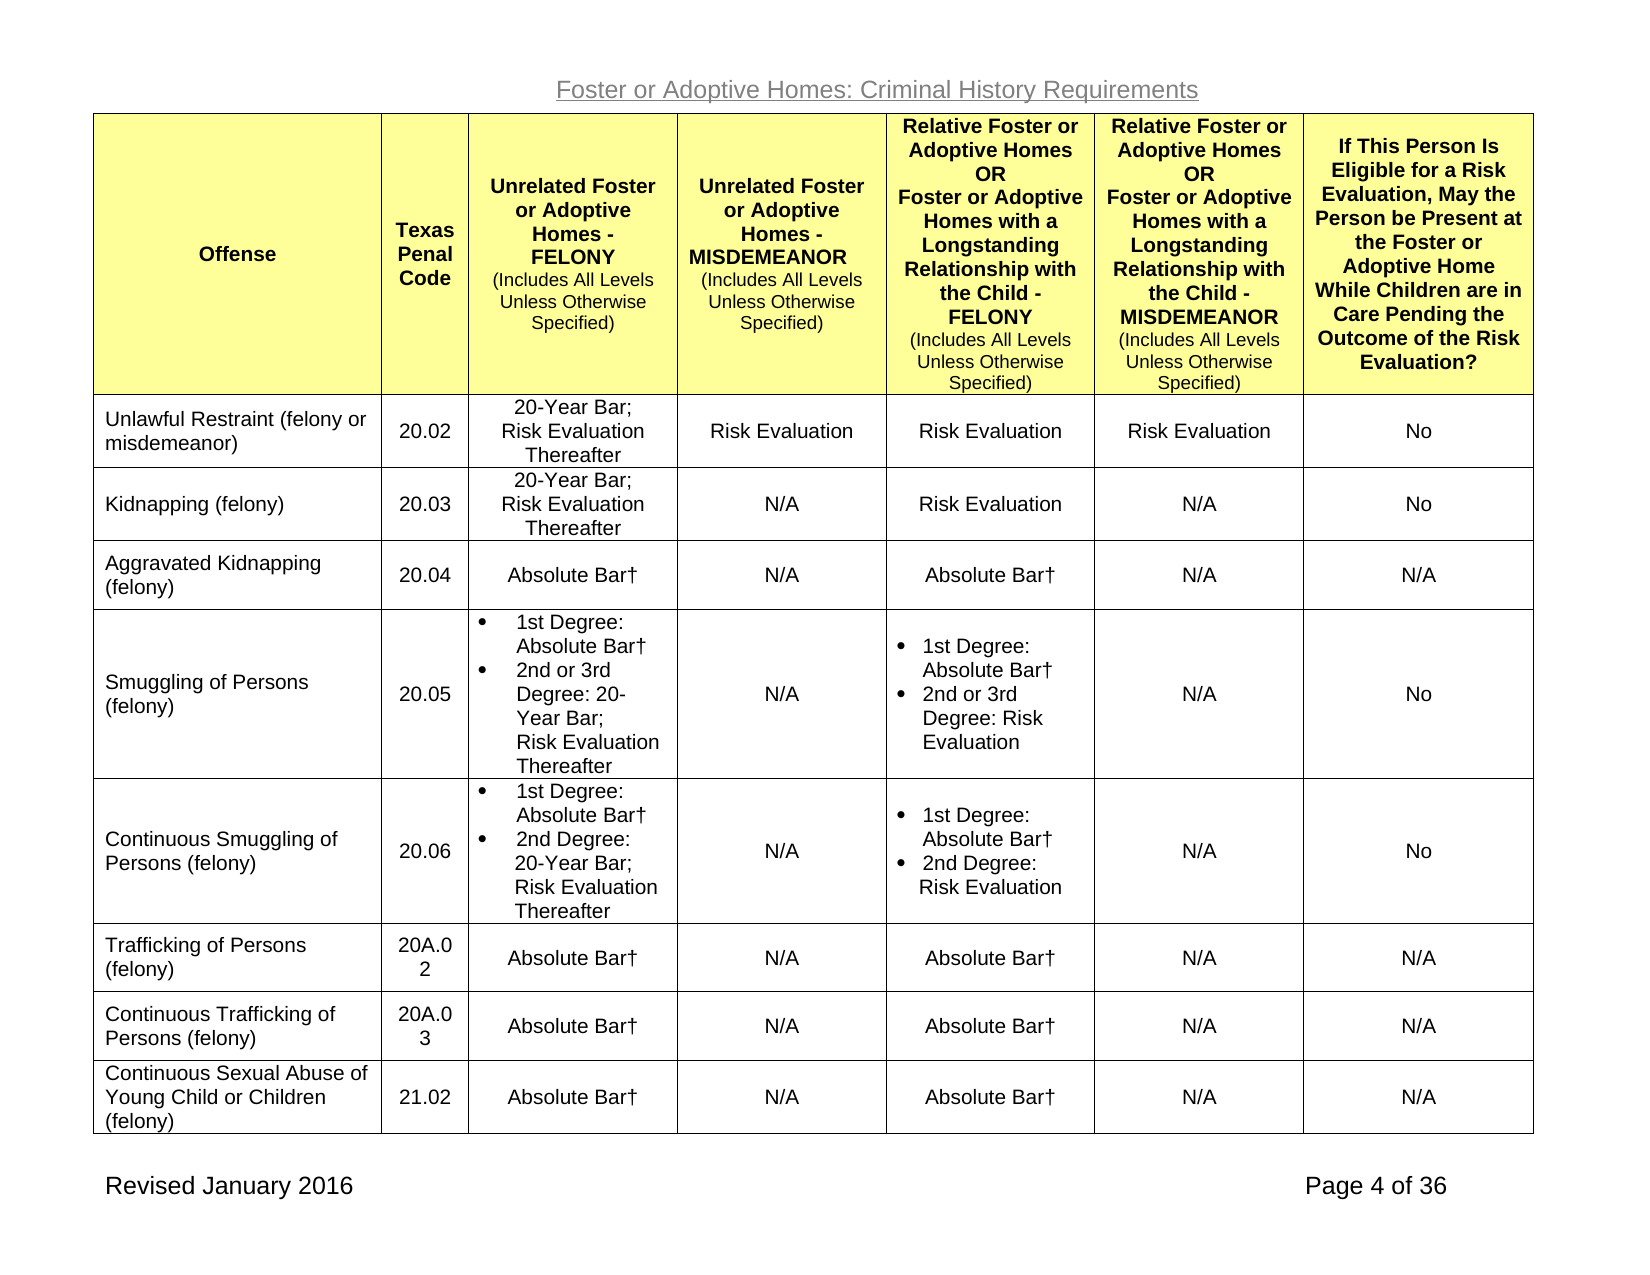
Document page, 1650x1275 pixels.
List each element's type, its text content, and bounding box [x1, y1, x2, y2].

table_cell No [1304, 779, 1533, 922]
table_cell Risk Evaluation [887, 395, 1094, 467]
table_cell Kidnapping (felony) [94, 468, 381, 540]
table_cell 20.04 [382, 541, 468, 608]
table_cell Unlawful Restraint (felony or misdemeanor) [94, 395, 381, 467]
table_cell Continuous Smuggling of Persons (felony) [94, 779, 381, 922]
table_cell Absolute Bar† [887, 541, 1094, 608]
table_cell N/A [1304, 924, 1533, 991]
table_cell No [1304, 468, 1533, 540]
table_header Unrelated Foster or Adoptive Homes - MISDEMEANOR (Includes All Levels Unless Otherwise Specified) [678, 114, 886, 394]
table_cell N/A [1304, 992, 1533, 1060]
table_cell Smuggling of Persons (felony) [94, 610, 381, 777]
table_cell N/A [678, 468, 886, 540]
table_cell Continuous Sexual Abuse of Young Child or Children (felony) [94, 1061, 381, 1133]
table_cell N/A [678, 1061, 886, 1133]
table_header Unrelated Foster or Adoptive Homes - FELONY (Includes All Levels Unless Otherwise Specified) [469, 114, 677, 394]
table_cell 20-Year Bar; Risk Evaluation Thereafter [469, 395, 677, 467]
table_cell Absolute Bar† [469, 992, 677, 1060]
table_cell N/A [678, 924, 886, 991]
table_cell N/A [1095, 610, 1303, 777]
table_cell N/A [678, 779, 886, 922]
table_cell Absolute Bar† [887, 1061, 1094, 1133]
table_header Relative Foster or Adoptive Homes OR Foster or Adoptive Homes with a Longstanding Relationship with the Child - FELONY (Includes All Levels Unless Otherwise Specified) [887, 114, 1094, 394]
table_cell N/A [678, 541, 886, 608]
table_cell Trafficking of Persons (felony) [94, 924, 381, 991]
table_cell 20.02 [382, 395, 468, 467]
table_cell N/A [1095, 779, 1303, 922]
table_cell 20A.03 [382, 992, 468, 1060]
table_cell N/A [678, 992, 886, 1060]
table_cell N/A [1095, 468, 1303, 540]
table_cell 20.06 [382, 779, 468, 922]
table_cell 20-Year Bar; Risk Evaluation Thereafter [469, 468, 677, 540]
table_cell 1st Degree: Absolute Bar† 2nd or 3rd Degree: Risk Evaluation [887, 610, 1094, 777]
table_header Penal Code [382, 114, 468, 394]
table_cell 20.05 [382, 610, 468, 777]
table_cell N/A [1095, 992, 1303, 1060]
table_header Relative Foster or Adoptive Homes OR Foster or Adoptive Homes with a Longstanding Relationship with the Child -MISDEMEANOR (Includes All Levels Unless Otherwise Specified) [1095, 114, 1303, 394]
table_cell 1st Degree: Absolute Bar† 2nd Degree: Risk Evaluation [887, 779, 1094, 922]
table_cell Absolute Bar† [887, 924, 1094, 991]
table_cell Aggravated Kidnapping (felony) [94, 541, 381, 608]
table_cell Risk Evaluation [678, 395, 886, 467]
table_cell N/A [1095, 924, 1303, 991]
table_cell 1st Degree: Absolute Bar† 2nd or 3rd Degree: 20-Year Bar; Risk Evaluation Thereafter [469, 610, 677, 777]
table_cell Absolute Bar† [469, 924, 677, 991]
table_cell 20.03 [382, 468, 468, 540]
table_header Offense [94, 114, 381, 394]
table_cell 20A.02 [382, 924, 468, 991]
table_cell Absolute Bar† [469, 1061, 677, 1133]
table_cell N/A [1304, 1061, 1533, 1133]
table_cell 1st Degree: Absolute Bar† 2nd Degree: 20-Year Bar; Risk Evaluation Thereafter [469, 779, 677, 922]
table_cell Absolute Bar† [469, 541, 677, 608]
table_cell N/A [1095, 1061, 1303, 1133]
table_cell N/A [1095, 541, 1303, 608]
table_cell Absolute Bar† [887, 992, 1094, 1060]
table_cell Continuous Trafficking of Persons (felony) [94, 992, 381, 1060]
table_cell No [1304, 395, 1533, 467]
table_cell Risk Evaluation [1095, 395, 1303, 467]
table_cell Risk Evaluation [887, 468, 1094, 540]
table_cell 21.02 [382, 1061, 468, 1133]
table_cell N/A [1304, 541, 1533, 608]
table_cell No [1304, 610, 1533, 777]
table_header If This Person Is Eligible for a Risk Evaluation, May the Person be Present at the Foster or Adoptive Home While Children are in Care Pending the Outcome of the Risk Evaluation? [1304, 114, 1533, 394]
table_cell N/A [678, 610, 886, 777]
